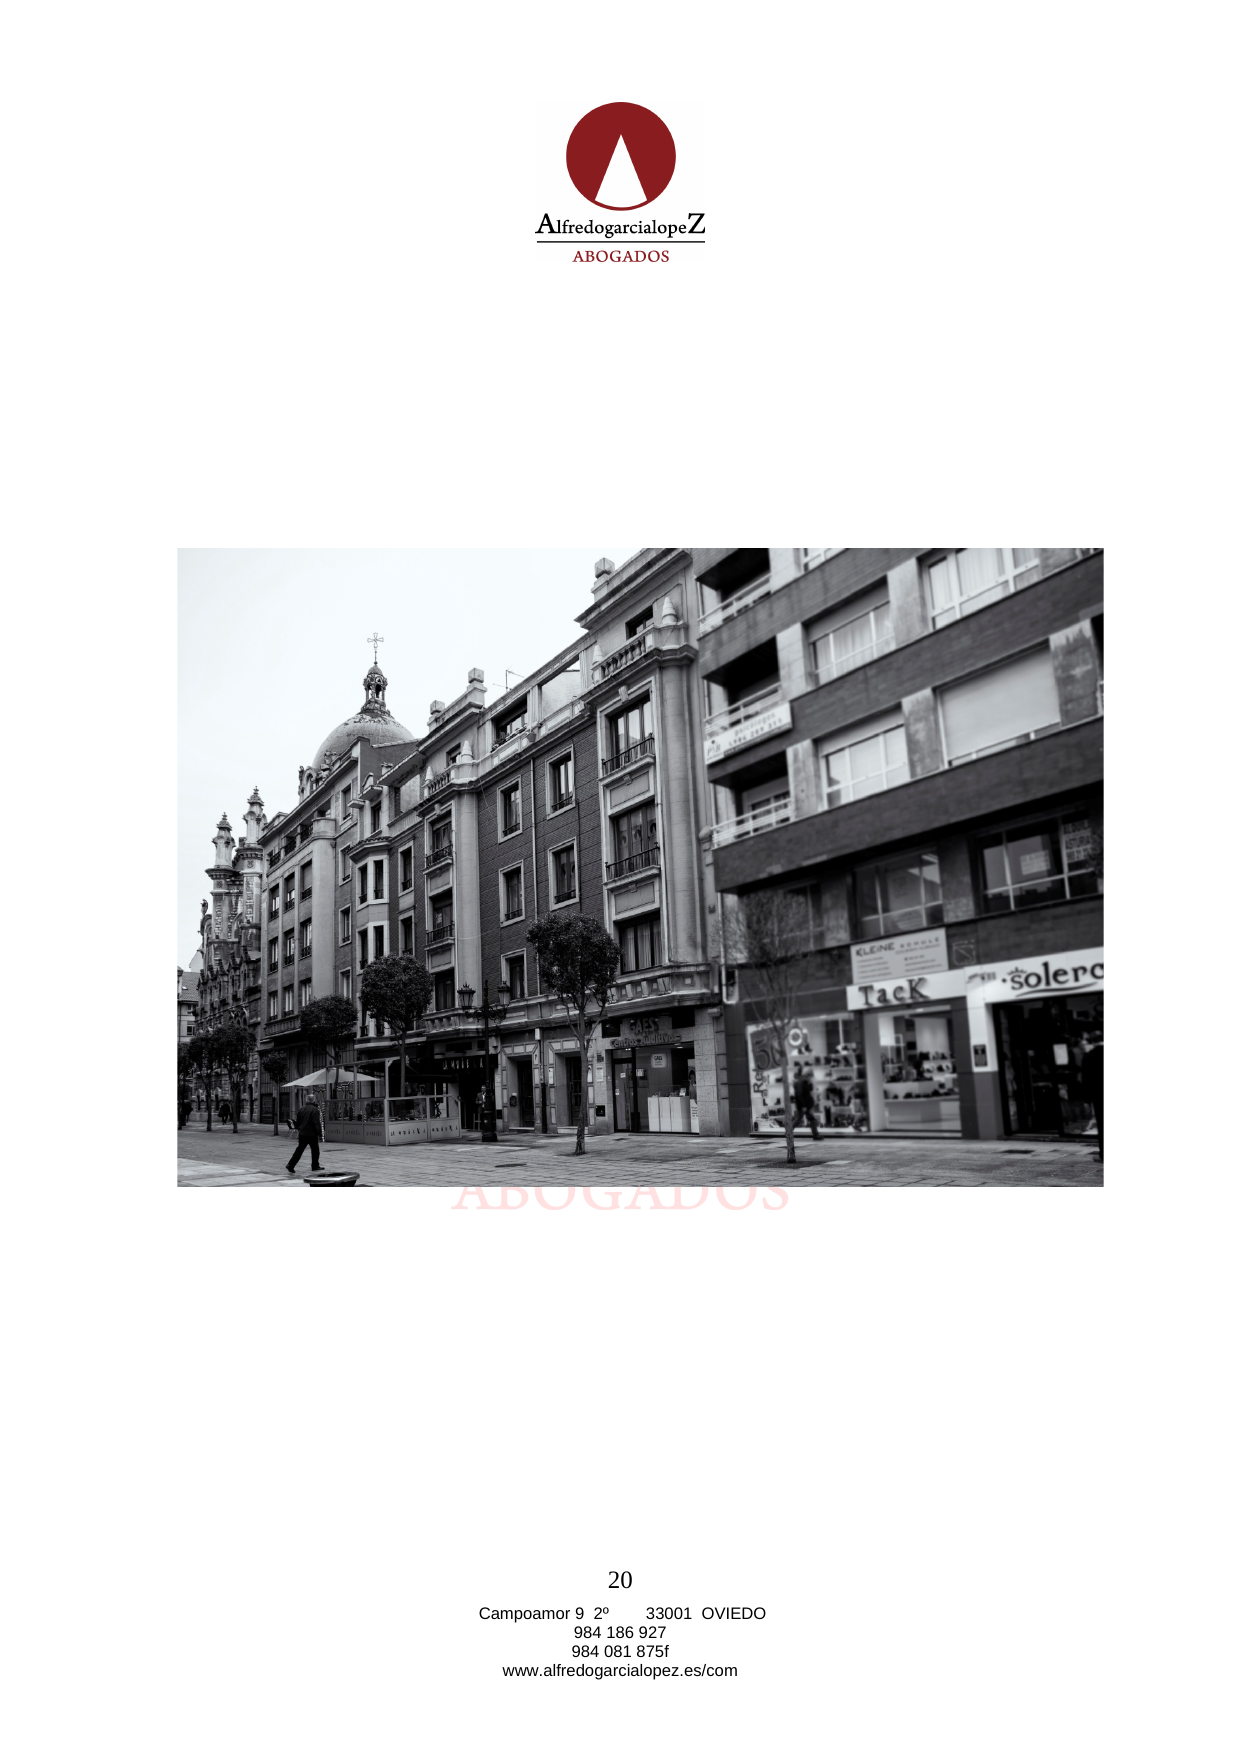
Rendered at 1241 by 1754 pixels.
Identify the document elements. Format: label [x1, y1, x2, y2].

picture [535, 102, 705, 262]
picture [177, 548, 1104, 1187]
